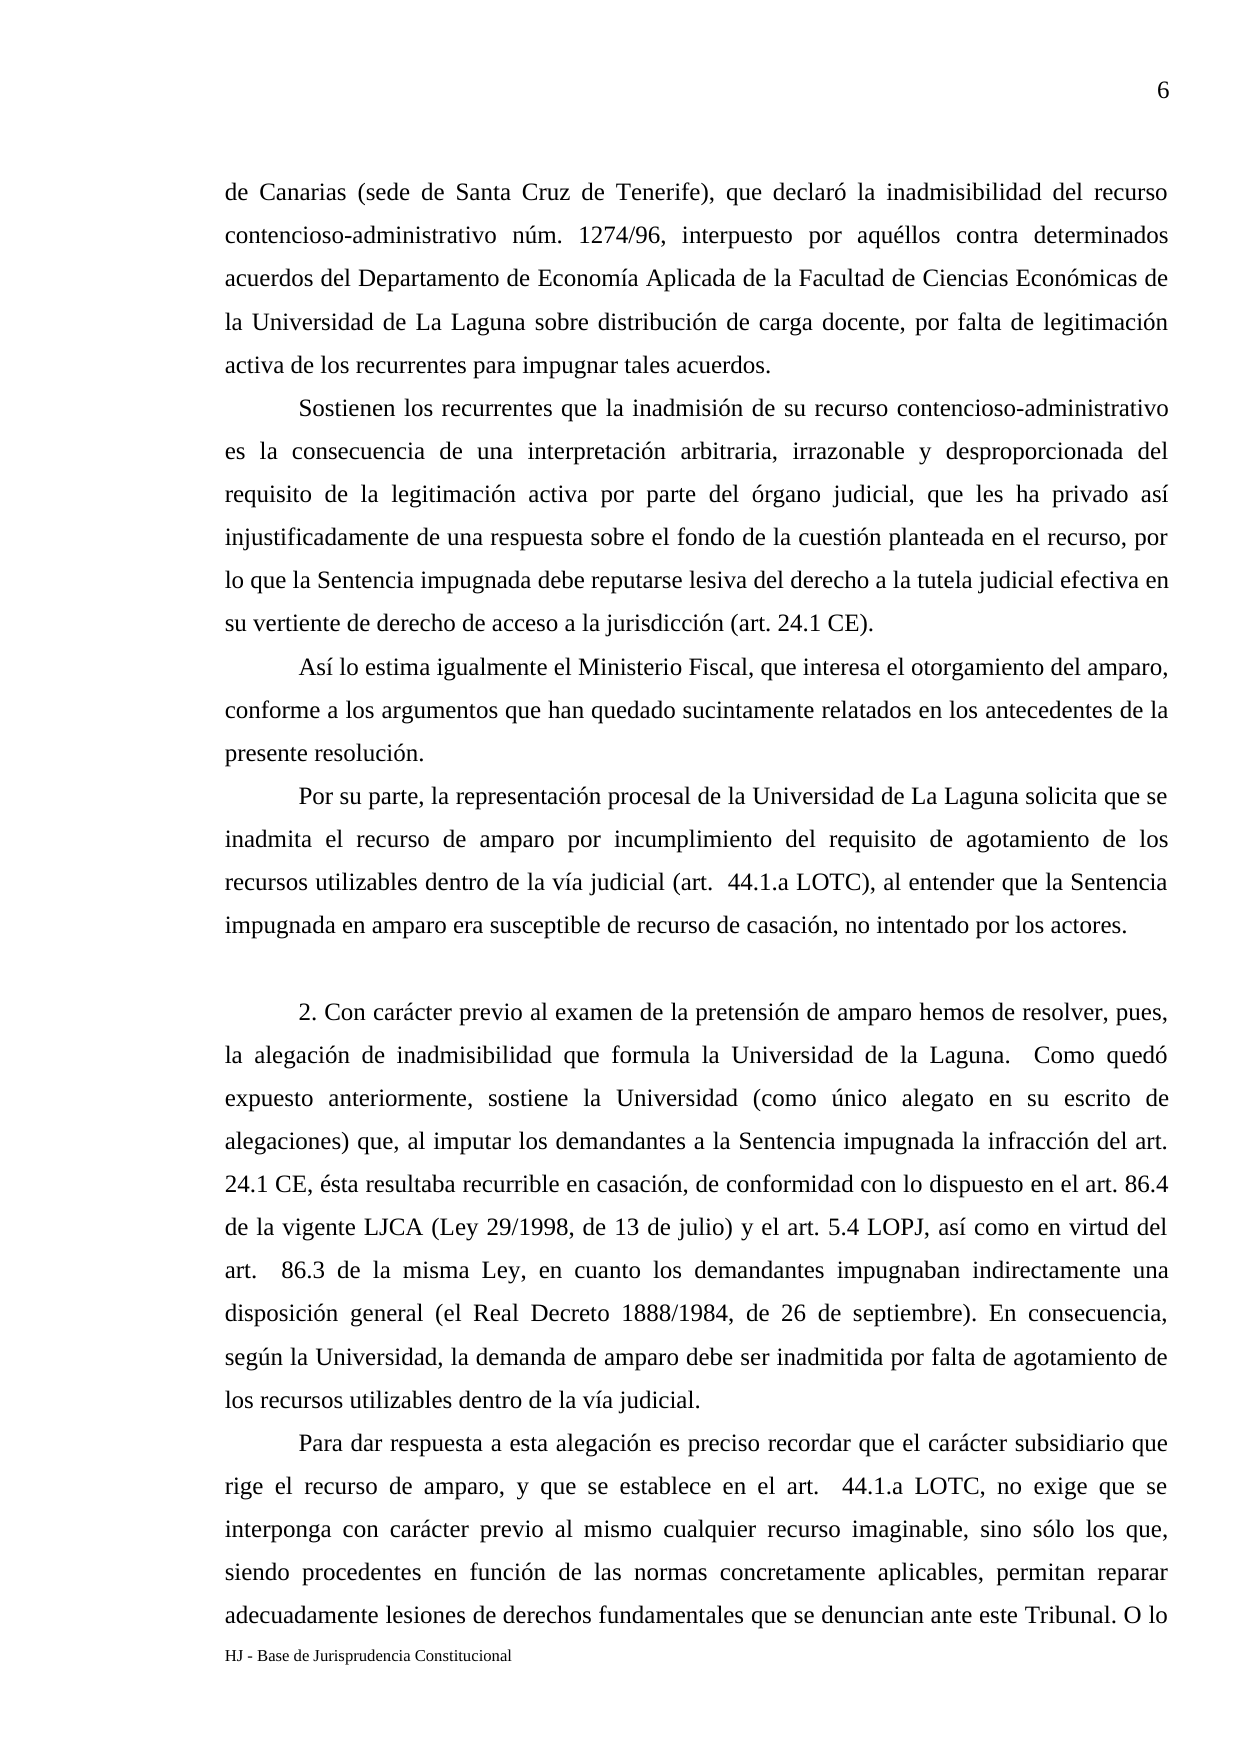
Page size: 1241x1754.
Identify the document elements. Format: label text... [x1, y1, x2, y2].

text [224, 177, 1169, 378]
text 2. Con carácter previo al examen de la pretensión de amparo hemos de resolver, pues, la alegación de inadmisibilidad que formula la Universidad de la Laguna. Como quedó expuesto anteriormente, sostiene la Universidad (como único alegato en su escrito de alegaciones) que, al imputar los demandantes a la Sentencia impugnada la infracción del art. 24.1 CE, ésta resultaba recurrible en casación, de conformidad con lo dispuesto en el art. 86.4 de la vigente LJCA (Ley 29/1998, de 13 de julio) y el art. 5.4 LOPJ, así como en virtud del art. 86.3 de la misma Ley, en cuanto los demandantes impugnaban indirectamente una disposición general (el Real Decreto 1888/1984, de 26 de septiembre). En consecuencia, según la Universidad, la demanda de amparo debe ser inadmitida por falta de agotamiento de los recursos utilizables dentro de la vía judicial. [224, 997, 1169, 1413]
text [224, 1428, 1169, 1629]
text Por su parte, la representación procesal de la Universidad de La Laguna solicita que se inadmita el recurso de amparo por incumplimiento del requisito de agotamiento de los recursos utilizables dentro de la vía judicial (art. 44.1.a LOTC), al entender que la Sentencia impugnada en amparo era susceptible de recurso de casación, no intentado por los actores. [224, 781, 1169, 939]
text Así lo estima igualmente el Ministerio Fiscal, que interesa el otorgamiento del amparo, conforme a los argumentos que han quedado sucintamente relatados en los antecedentes de la presente resolución. [224, 652, 1169, 767]
text Sostienen los recurrentes que la inadmisión de su recurso contencioso-administrativo es la consecuencia de una interpretación arbitraria, irrazonable y desproporcionada del requisito de la legitimación activa por parte del órgano judicial, que les ha privado así injustificadamente de una respuesta sobre el fondo de la cuestión planteada en el recurso, por lo que la Sentencia impugnada debe reputarse lesiva del derecho a la tutela judicial efectiva en su vertiente de derecho de acceso a la jurisdicción (art. 24.1 CE). [224, 393, 1169, 637]
